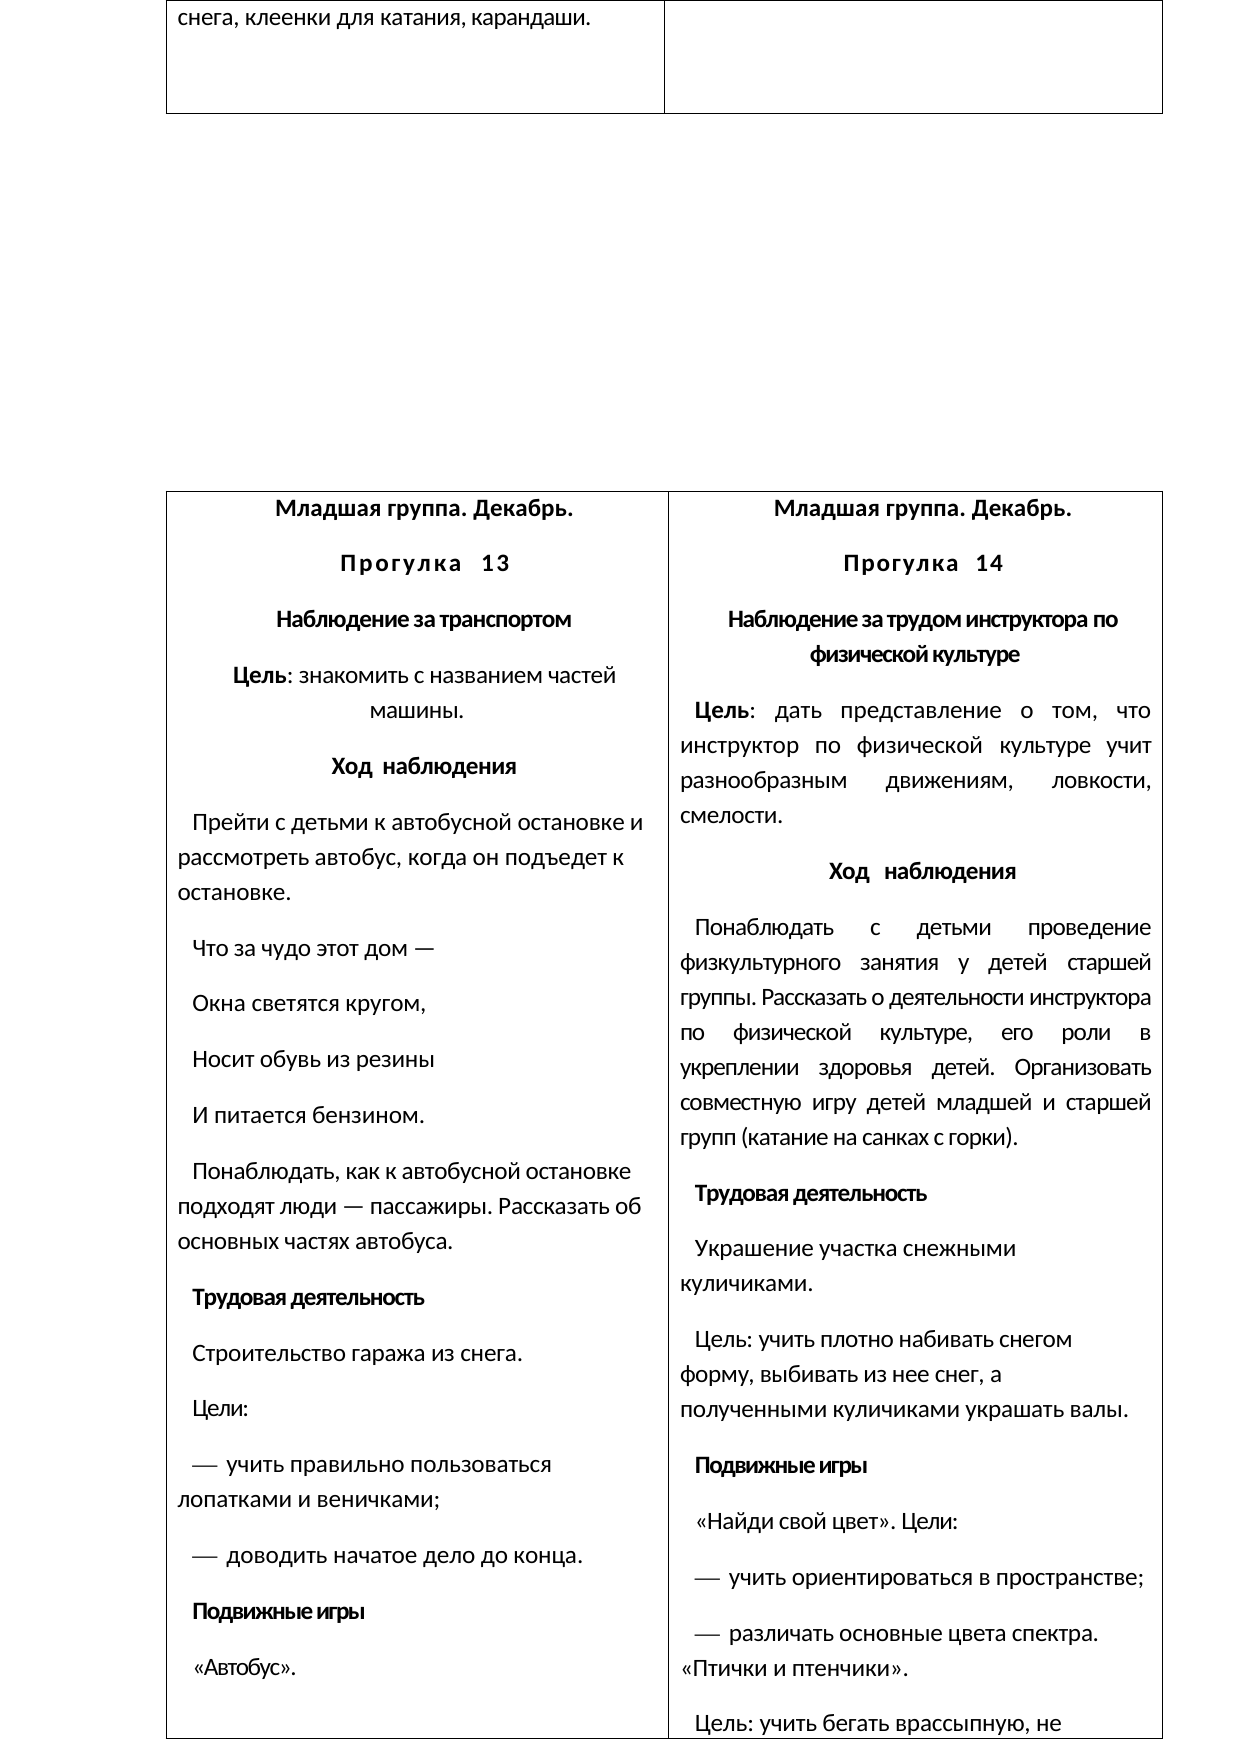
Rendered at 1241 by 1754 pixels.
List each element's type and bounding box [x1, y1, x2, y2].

table_cell [665, 1, 1162, 113]
table_header [167, 492, 668, 1738]
table_cell [167, 1, 664, 113]
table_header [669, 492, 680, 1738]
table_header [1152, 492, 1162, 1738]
